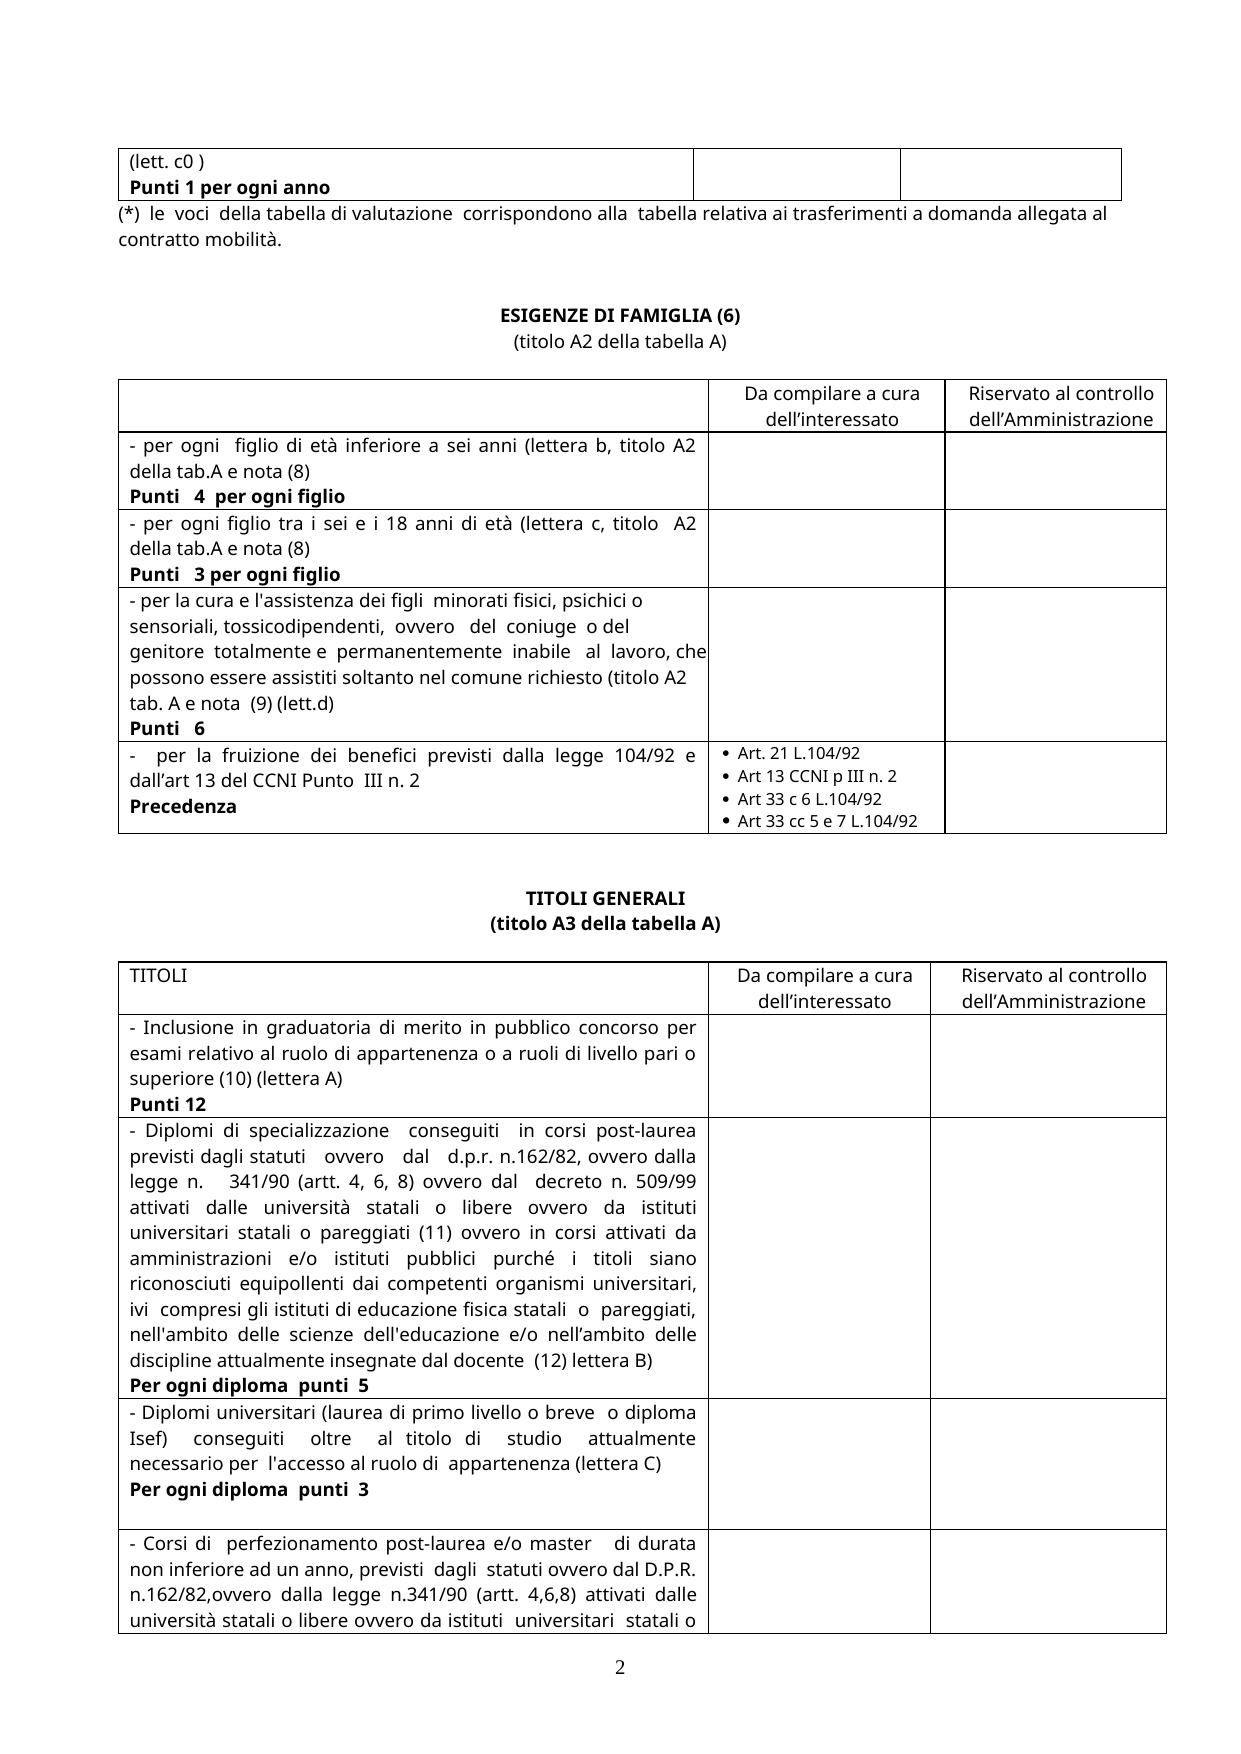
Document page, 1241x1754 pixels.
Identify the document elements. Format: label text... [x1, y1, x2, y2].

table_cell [119, 1530, 708, 1632]
table_cell [946, 510, 1166, 587]
table_cell [946, 433, 1166, 509]
table_cell [709, 1530, 930, 1632]
text ESIGENZE DI FAMIGLIA (6) [118, 303, 1122, 328]
table_header Da compilare a cura dell’interessato [709, 963, 930, 1013]
table_cell [931, 1399, 1166, 1529]
table_cell [931, 1118, 1166, 1398]
table_cell [709, 588, 944, 741]
text (*) le voci della tabella di valutazione corrispondono alla tabella relativa ai trasferimenti a domanda allegata al contratto mobilità. [118, 201, 1122, 252]
table_cell - per ogni figlio tra i sei e i 18 anni di età (lettera c, titolo A2 della tab.A e nota (8) Punti 3 per ogni figlio [119, 510, 708, 587]
table_cell [709, 1015, 930, 1117]
text (titolo A2 della tabella A) [118, 328, 1122, 354]
table_header Da compilare a cura dell’interessato [709, 380, 944, 431]
table_cell - per ogni figlio di età inferiore a sei anni (lettera b, titolo A2 della tab.A e nota (8) Punti 4 per ogni figlio [119, 433, 708, 509]
table_cell [946, 588, 1166, 741]
table_cell - per la fruizione dei benefici previsti dalla legge 104/92 e dall’art 13 del CCNI Punto III n. 2 Precedenza [119, 742, 708, 833]
table_cell [709, 433, 944, 509]
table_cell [119, 149, 693, 200]
table_cell [931, 1015, 1166, 1117]
table_cell [694, 149, 900, 200]
table_header Riservato al controllo dell’Amministrazione [946, 380, 1166, 431]
table_cell [901, 149, 1121, 200]
table_cell [931, 1530, 1166, 1632]
table_cell [709, 510, 944, 587]
table_cell - Diplomi di specializzazione conseguiti in corsi post-laurea previsti dagli statuti ovvero dal d.p.r. n.162/82, ovvero dalla legge n. 341/90 (artt. 4, 6, 8) ovvero dal decreto n. 509/99 attivati dalle università statali o libere ovvero da istituti universitari statali o pareggiati (11) ovvero in corsi attivati da amministrazioni e/o istituti pubblici purché i titoli siano riconosciuti equipollenti dai competenti organismi universitari, ivi compresi gli istituti di educazione fisica statali o pareggiati, nell'ambito delle scienze dell'educazione e/o nell’ambito delle discipline attualmente insegnate dal docente (12) lettera B) Per ogni diploma punti 5 [119, 1118, 708, 1398]
table_cell Art. 21 L.104/92 Art 13 CCNI p III n. 2 Art 33 c 6 L.104/92 Art 33 cc 5 e 7 L.104/92 [709, 742, 944, 833]
table_header [119, 380, 708, 431]
table_cell [709, 1118, 930, 1398]
table_cell [946, 742, 1166, 833]
table_cell - per la cura e l'assistenza dei figli minorati fisici, psichici o sensoriali, tossicodipendenti, ovvero del coniuge o del genitore totalmente e permanentemente inabile al lavoro, che possono essere assistiti soltanto nel comune richiesto (titolo A2 tab. A e nota (9) (lett.d) Punti 6 [119, 588, 708, 741]
text (titolo A3 della tabella A) [148, 910, 1063, 936]
text TITOLI GENERALI [148, 885, 1063, 910]
table_cell - Inclusione in graduatoria di merito in pubblico concorso per esami relativo al ruolo di appartenenza o a ruoli di livello pari o superiore (10) (lettera A) Punti 12 [119, 1015, 708, 1117]
table_header Riservato al controllo dell’Amministrazione [931, 963, 1166, 1013]
table_cell - Diplomi universitari (laurea di primo livello o breve o diploma Isef) conseguiti oltre al titolo di studio attualmente necessario per l'accesso al ruolo di appartenenza (lettera C) Per ogni diploma punti 3 [119, 1399, 708, 1529]
table_header TITOLI [119, 963, 708, 1013]
table_cell [709, 1399, 930, 1529]
